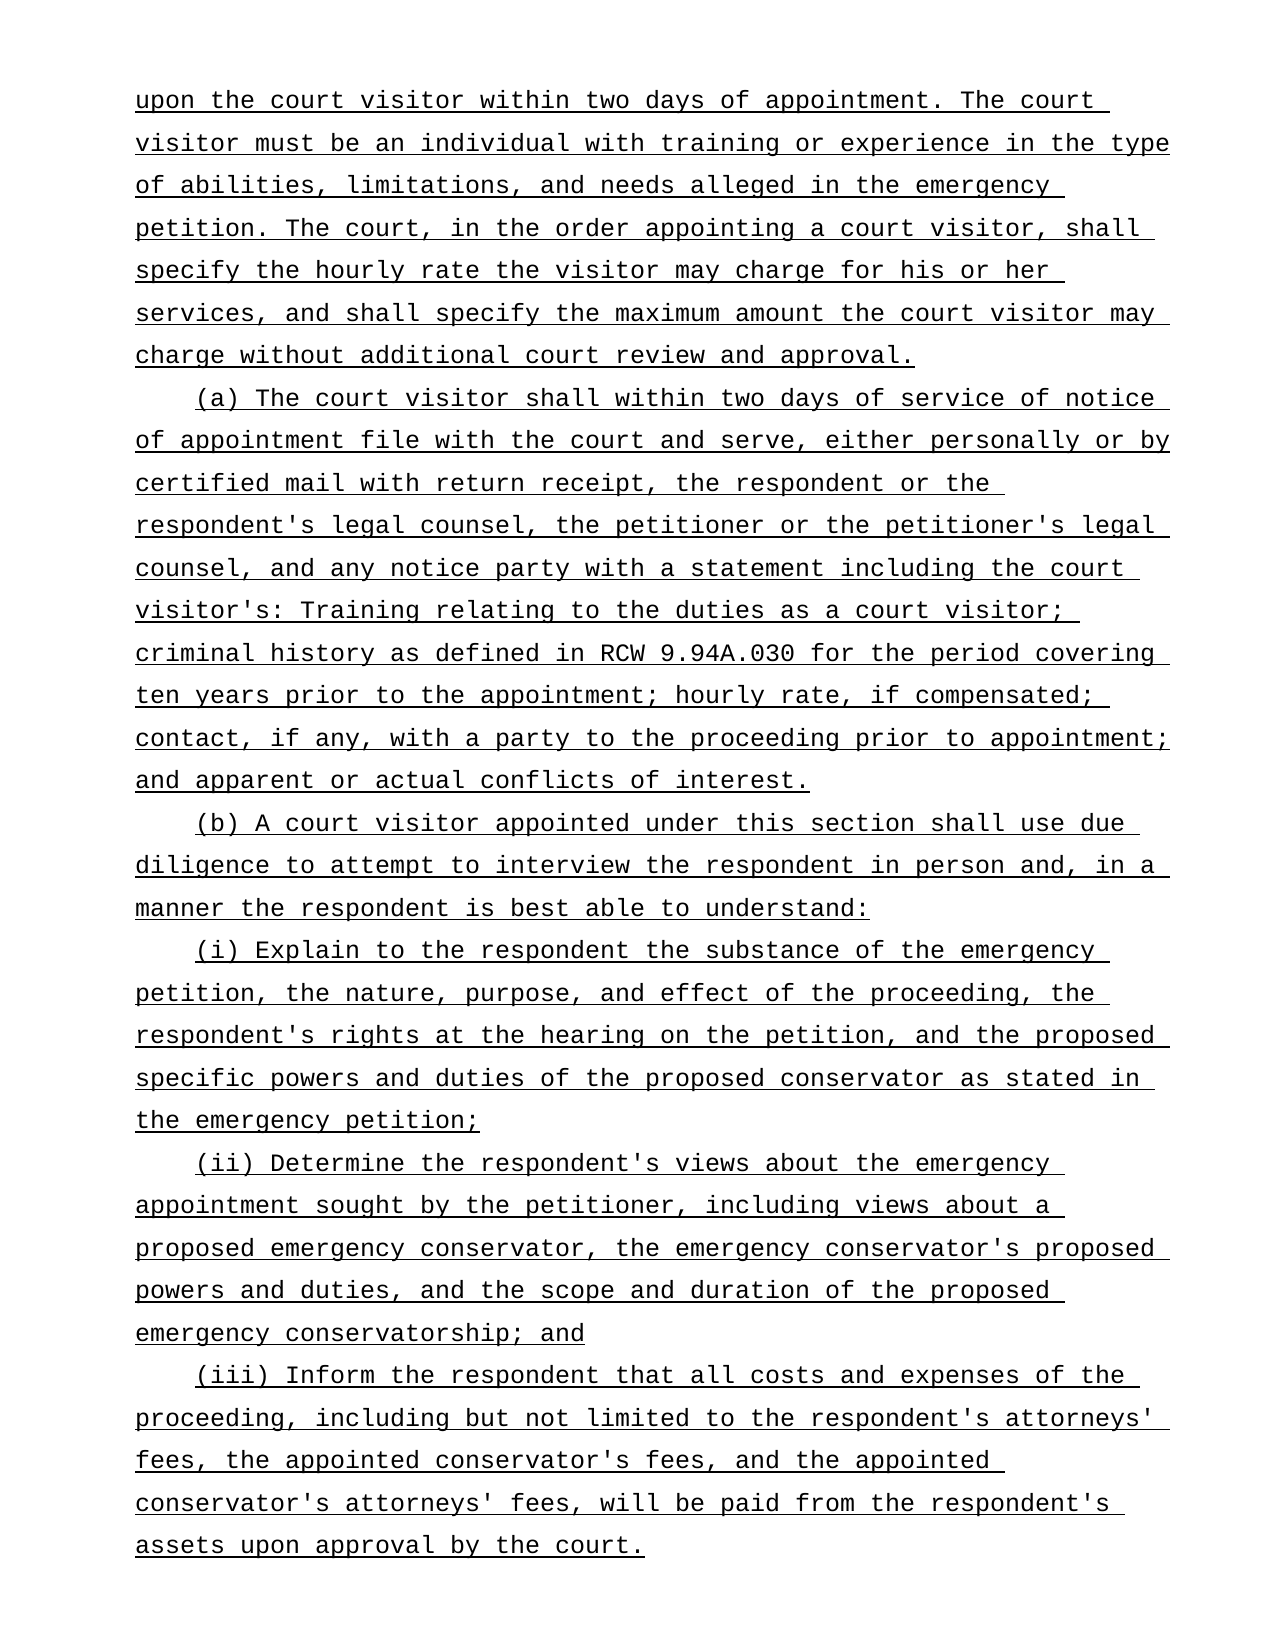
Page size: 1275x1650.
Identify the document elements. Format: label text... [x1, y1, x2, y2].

text (a) The court visitor shall within two days of service of notice of appointment file with the court and serve, either personally or by certified mail with return receipt, the respondent or the respondent's legal counsel, the petitioner or the petitioner's legal counsel, and any notice party with a statement including the court visitor's: Training relating to the duties as a court visitor; criminal history as defined in RCW 9.94A.030 for the period covering ten years prior to the appointment; hourly rate, if compensated; contact, if any, with a party to the proceeding prior to appointment; and apparent or actual conflicts of interest. [135, 372, 1170, 451]
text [135, 75, 1170, 154]
text (b) A court visitor appointed under this section shall use due diligence to attempt to interview the respondent in person and, in a manner the respondent is best able to understand: [135, 797, 1170, 876]
text (a) The court visitor shall within two days of service of notice of appointment file with the court and serve, either personally or by certified mail with return receipt, the respondent or the respondent's legal counsel, the petitioner or the petitioner's legal counsel, and any notice party with a statement including the court visitor's: Training relating to the duties as a court visitor; criminal history as defined in RCW 9.94A.030 for the period covering ten years prior to the appointment; hourly rate, if compensated; contact, if any, with a party to the proceeding prior to appointment; and apparent or actual conflicts of interest. [135, 538, 1170, 664]
text (iii) Inform the respondent that all costs and expenses of the proceeding, including but not limited to the respondent's attorneys' fees, the appointed conservator's fees, and the appointed conservator's attorneys' fees, will be paid from the respondent's assets upon approval by the court. [135, 1350, 1170, 1429]
text (a) The court visitor shall within two days of service of notice of appointment file with the court and serve, either personally or by certified mail with return receipt, the respondent or the respondent's legal counsel, the petitioner or the petitioner's legal counsel, and any notice party with a statement including the court visitor's: Training relating to the duties as a court visitor; criminal history as defined in RCW 9.94A.030 for the period covering ten years prior to the appointment; hourly rate, if compensated; contact, if any, with a party to the proceeding prior to appointment; and apparent or actual conflicts of interest. [135, 750, 1170, 797]
text (i) Explain to the respondent the substance of the emergency petition, the nature, purpose, and effect of the proceeding, the respondent's rights at the hearing on the petition, and the proposed specific powers and duties of the proposed conservator as stated in the emergency petition; [135, 1048, 1170, 1137]
text (iii) Inform the respondent that all costs and expenses of the proceeding, including but not limited to the respondent's attorneys' fees, the appointed conservator's fees, and the appointed conservator's attorneys' fees, will be paid from the respondent's assets upon approval by the court. [135, 1430, 1170, 1562]
text (a) The court visitor shall within two days of service of notice of appointment file with the court and serve, either personally or by certified mail with return receipt, the respondent or the respondent's legal counsel, the petitioner or the petitioner's legal counsel, and any notice party with a statement including the court visitor's: Training relating to the duties as a court visitor; criminal history as defined in RCW 9.94A.030 for the period covering ten years prior to the appointment; hourly rate, if compensated; contact, if any, with a party to the proceeding prior to appointment; and apparent or actual conflicts of interest. [135, 453, 1170, 536]
text (b) A court visitor appointed under this section shall use due diligence to attempt to interview the respondent in person and, in a manner the respondent is best able to understand: [135, 878, 1170, 925]
text (i) Explain to the respondent the substance of the emergency petition, the nature, purpose, and effect of the proceeding, the respondent's rights at the hearing on the petition, and the proposed specific powers and duties of the proposed conservator as stated in the emergency petition; [135, 925, 1170, 1046]
text (ii) Determine the respondent's views about the emergency appointment sought by the petitioner, including views about a proposed emergency conservator, the emergency conservator's proposed powers and duties, and the scope and duration of the proposed emergency conservatorship; and [135, 1137, 1170, 1259]
text (a) The court visitor shall within two days of service of notice of appointment file with the court and serve, either personally or by certified mail with return receipt, the respondent or the respondent's legal counsel, the petitioner or the petitioner's legal counsel, and any notice party with a statement including the court visitor's: Training relating to the duties as a court visitor; criminal history as defined in RCW 9.94A.030 for the period covering ten years prior to the appointment; hourly rate, if compensated; contact, if any, with a party to the proceeding prior to appointment; and apparent or actual conflicts of interest. [135, 665, 1170, 749]
text (ii) Determine the respondent's views about the emergency appointment sought by the petitioner, including views about a proposed emergency conservator, the emergency conservator's proposed powers and duties, and the scope and duration of the proposed emergency conservatorship; and [135, 1260, 1170, 1350]
